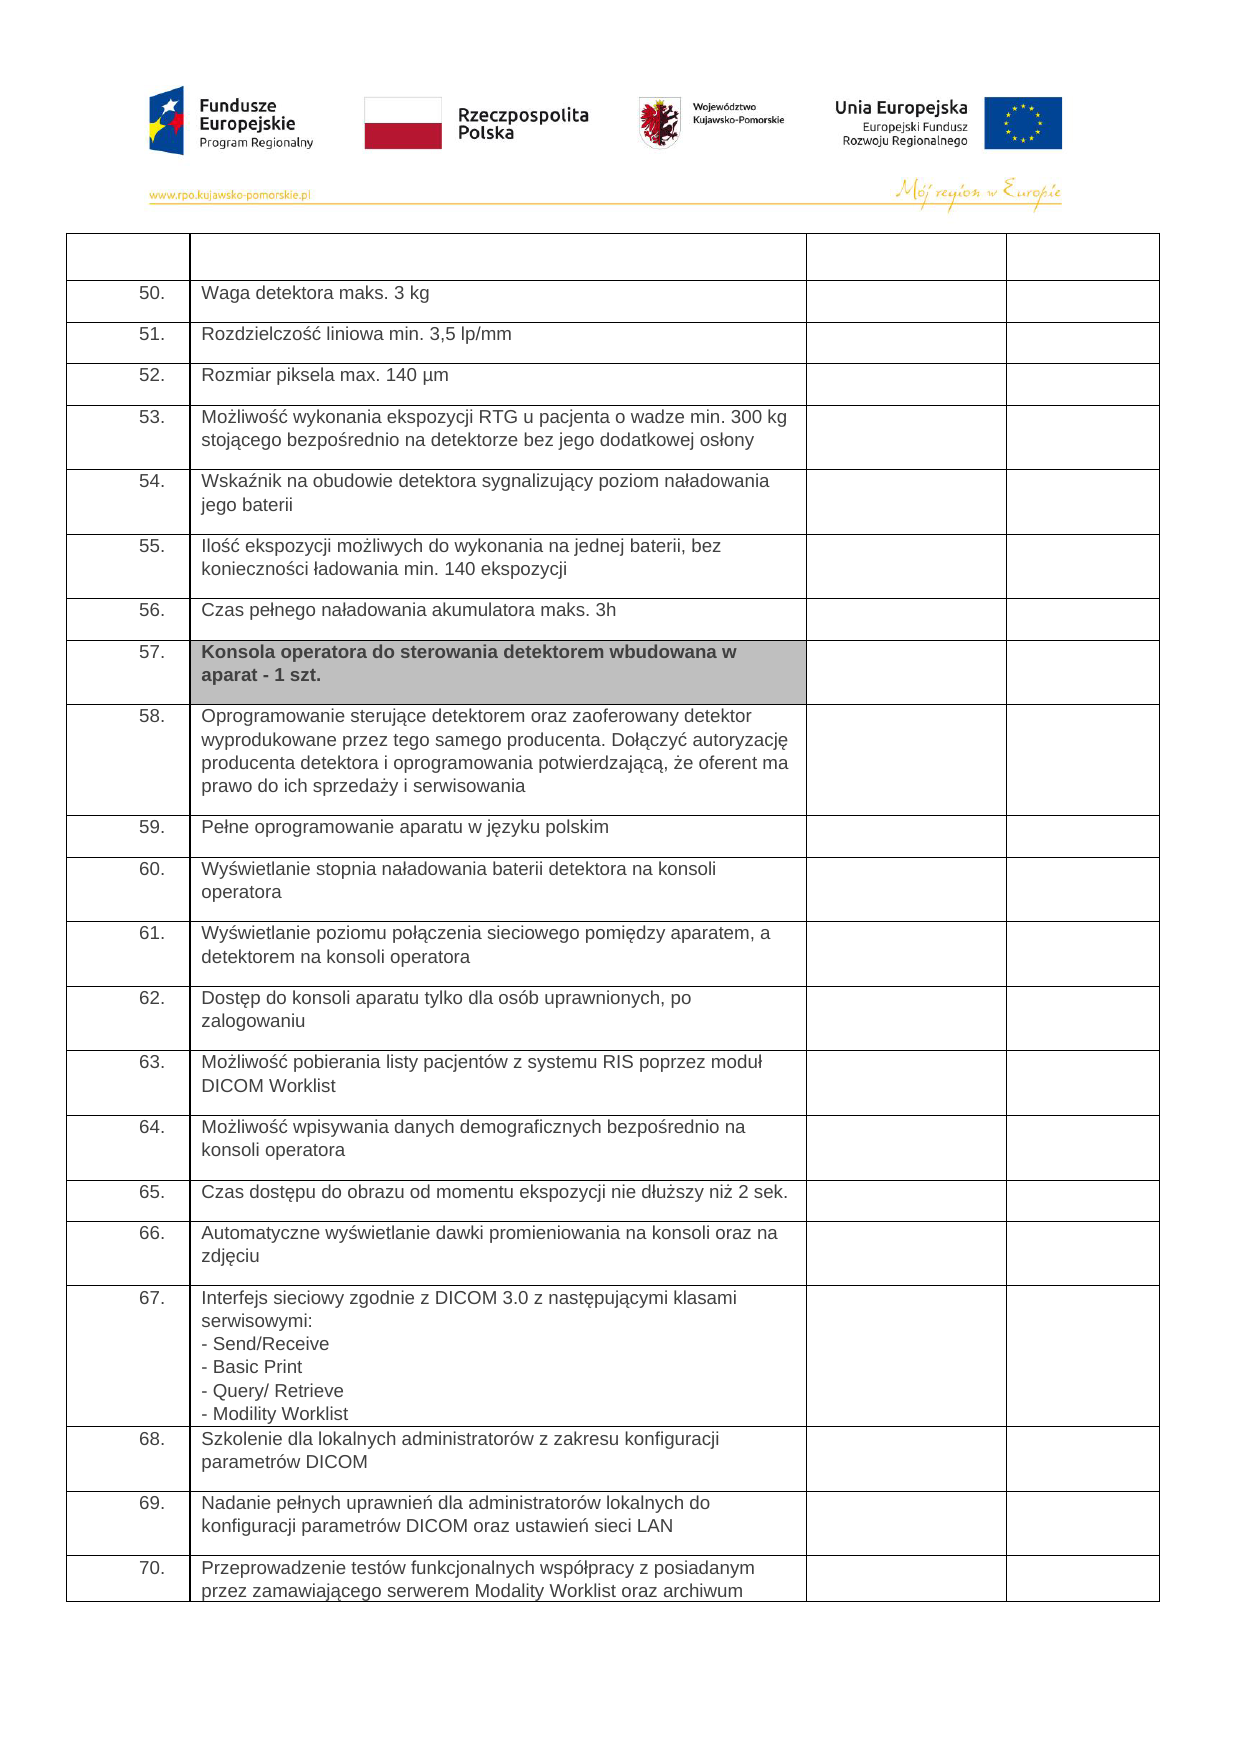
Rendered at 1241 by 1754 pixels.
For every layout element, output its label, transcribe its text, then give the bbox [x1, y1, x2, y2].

table_cell [67, 599, 189, 639]
table_cell Nadanie pełnych uprawnień dla administratorów lokalnych do konfiguracji parametrów DICOM oraz ustawień sieci LAN [191, 1492, 806, 1555]
table_cell [67, 1116, 189, 1179]
table_cell [807, 922, 1006, 986]
table_cell Automatyczne wyświetlanie dawki promieniowania na konsoli oraz na zdjęciu [191, 1222, 806, 1285]
table_cell [67, 323, 189, 363]
table_cell [67, 535, 189, 598]
table_cell [67, 641, 189, 704]
table_cell [67, 1556, 189, 1601]
table_cell [1007, 1051, 1159, 1115]
table_cell [67, 1181, 189, 1221]
table_cell [1007, 323, 1159, 363]
table_cell [1007, 1286, 1159, 1426]
table_cell [1007, 364, 1159, 404]
table_cell [67, 364, 189, 404]
table_cell Czas pełnego naładowania akumulatora maks. 3h [191, 599, 806, 639]
table_cell [1007, 816, 1159, 857]
table_cell [807, 1286, 1006, 1426]
table_cell Możliwość pobierania listy pacjentów z systemu RIS poprzez moduł DICOM Worklist [191, 1051, 806, 1115]
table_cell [191, 1556, 806, 1601]
table_cell [1007, 705, 1159, 815]
table_cell Wyświetlanie poziomu połączenia sieciowego pomiędzy aparatem, a detektorem na konsoli operatora [191, 922, 806, 986]
table_cell [807, 641, 1006, 704]
table_cell [67, 470, 189, 534]
table_cell Możliwość wykonania ekspozycji RTG u pacjenta o wadze min. 300 kg stojącego bezpośrednio na detektorze bez jego dodatkowej osłony [191, 406, 806, 469]
table_cell Wyświetlanie stopnia naładowania baterii detektora na konsoli operatora [191, 858, 806, 921]
table_cell Ilość ekspozycji możliwych do wykonania na jednej baterii, bez konieczności ładowania min. 140 ekspozycji [191, 535, 806, 598]
table_cell [807, 281, 1006, 322]
table_cell [1007, 1116, 1159, 1179]
table_cell Czas dostępu do obrazu od momentu ekspozycji nie dłuższy niż 2 sek. [191, 1181, 806, 1221]
table_cell Oprogramowanie sterujące detektorem oraz zaoferowany detektor wyprodukowane przez tego samego producenta. Dołączyć autoryzację producenta detektora i oprogramowania potwierdzającą, że oferent ma prawo do ich sprzedaży i serwisowania [191, 705, 806, 815]
table_cell [807, 1492, 1006, 1555]
table_cell [807, 858, 1006, 921]
table_cell [1007, 641, 1159, 704]
table_cell [1007, 406, 1159, 469]
table_cell [807, 1181, 1006, 1221]
table_cell [807, 1427, 1006, 1491]
table_cell [67, 1286, 189, 1426]
table_cell [807, 987, 1006, 1050]
table_cell Dostęp do konsoli aparatu tylko dla osób uprawnionych, po zalogowaniu [191, 987, 806, 1050]
table_cell Wskaźnik na obudowie detektora sygnalizujący poziom naładowania jego baterii [191, 470, 806, 534]
table_cell [807, 323, 1006, 363]
table_cell [67, 1427, 189, 1491]
table_cell [67, 281, 189, 322]
table_cell [807, 1556, 1006, 1601]
table_cell Interfejs sieciowy zgodnie z DICOM 3.0 z następującymi klasami serwisowymi: - Send/Receive - Basic Print - Query/ Retrieve - Modility Worklist [191, 1286, 806, 1426]
table_cell [807, 1116, 1006, 1179]
table_cell [67, 858, 189, 921]
table_cell Rozdzielczość liniowa min. 3,5 lp/mm [191, 323, 806, 363]
table_cell [807, 535, 1006, 598]
table_cell Rozmiar piksela max. 140 µm [191, 364, 806, 404]
table_cell [1007, 1181, 1159, 1221]
table_cell [807, 406, 1006, 469]
table_cell [1007, 1222, 1159, 1285]
table_cell [1007, 1492, 1159, 1555]
table_cell [67, 987, 189, 1050]
table_cell [1007, 599, 1159, 639]
table_cell [807, 1222, 1006, 1285]
table_cell [1007, 858, 1159, 921]
table_cell Możliwość wpisywania danych demograficznych bezpośrednio na konsoli operatora [191, 1116, 806, 1179]
table_cell [67, 1051, 189, 1115]
table_cell Pełne oprogramowanie aparatu w języku polskim [191, 816, 806, 857]
table_cell Konsola operatora do sterowania detektorem wbudowana w aparat - 1 szt. [191, 641, 806, 704]
table_cell [807, 599, 1006, 639]
table_cell [67, 705, 189, 815]
table_cell [807, 470, 1006, 534]
table_cell Waga detektora maks. 3 kg [191, 281, 806, 322]
table_cell [67, 1492, 189, 1555]
table_cell [67, 922, 189, 986]
table_cell Szkolenie dla lokalnych administratorów z zakresu konfiguracji parametrów DICOM [191, 1427, 806, 1491]
table_cell [1007, 1556, 1159, 1601]
table_cell [1007, 535, 1159, 598]
table_cell [1007, 470, 1159, 534]
table_cell [67, 1222, 189, 1285]
table_cell [807, 234, 1006, 280]
table_cell [67, 406, 189, 469]
table_cell [1007, 922, 1159, 986]
table_cell [1007, 987, 1159, 1050]
table_cell [1007, 1427, 1159, 1491]
table_cell [807, 816, 1006, 857]
table_cell [807, 364, 1006, 404]
table_cell [67, 234, 189, 280]
table_cell [1007, 281, 1159, 322]
table_cell [1007, 234, 1159, 280]
table_cell [67, 816, 189, 857]
table_cell [807, 1051, 1006, 1115]
table_cell [807, 705, 1006, 815]
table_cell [191, 234, 806, 280]
